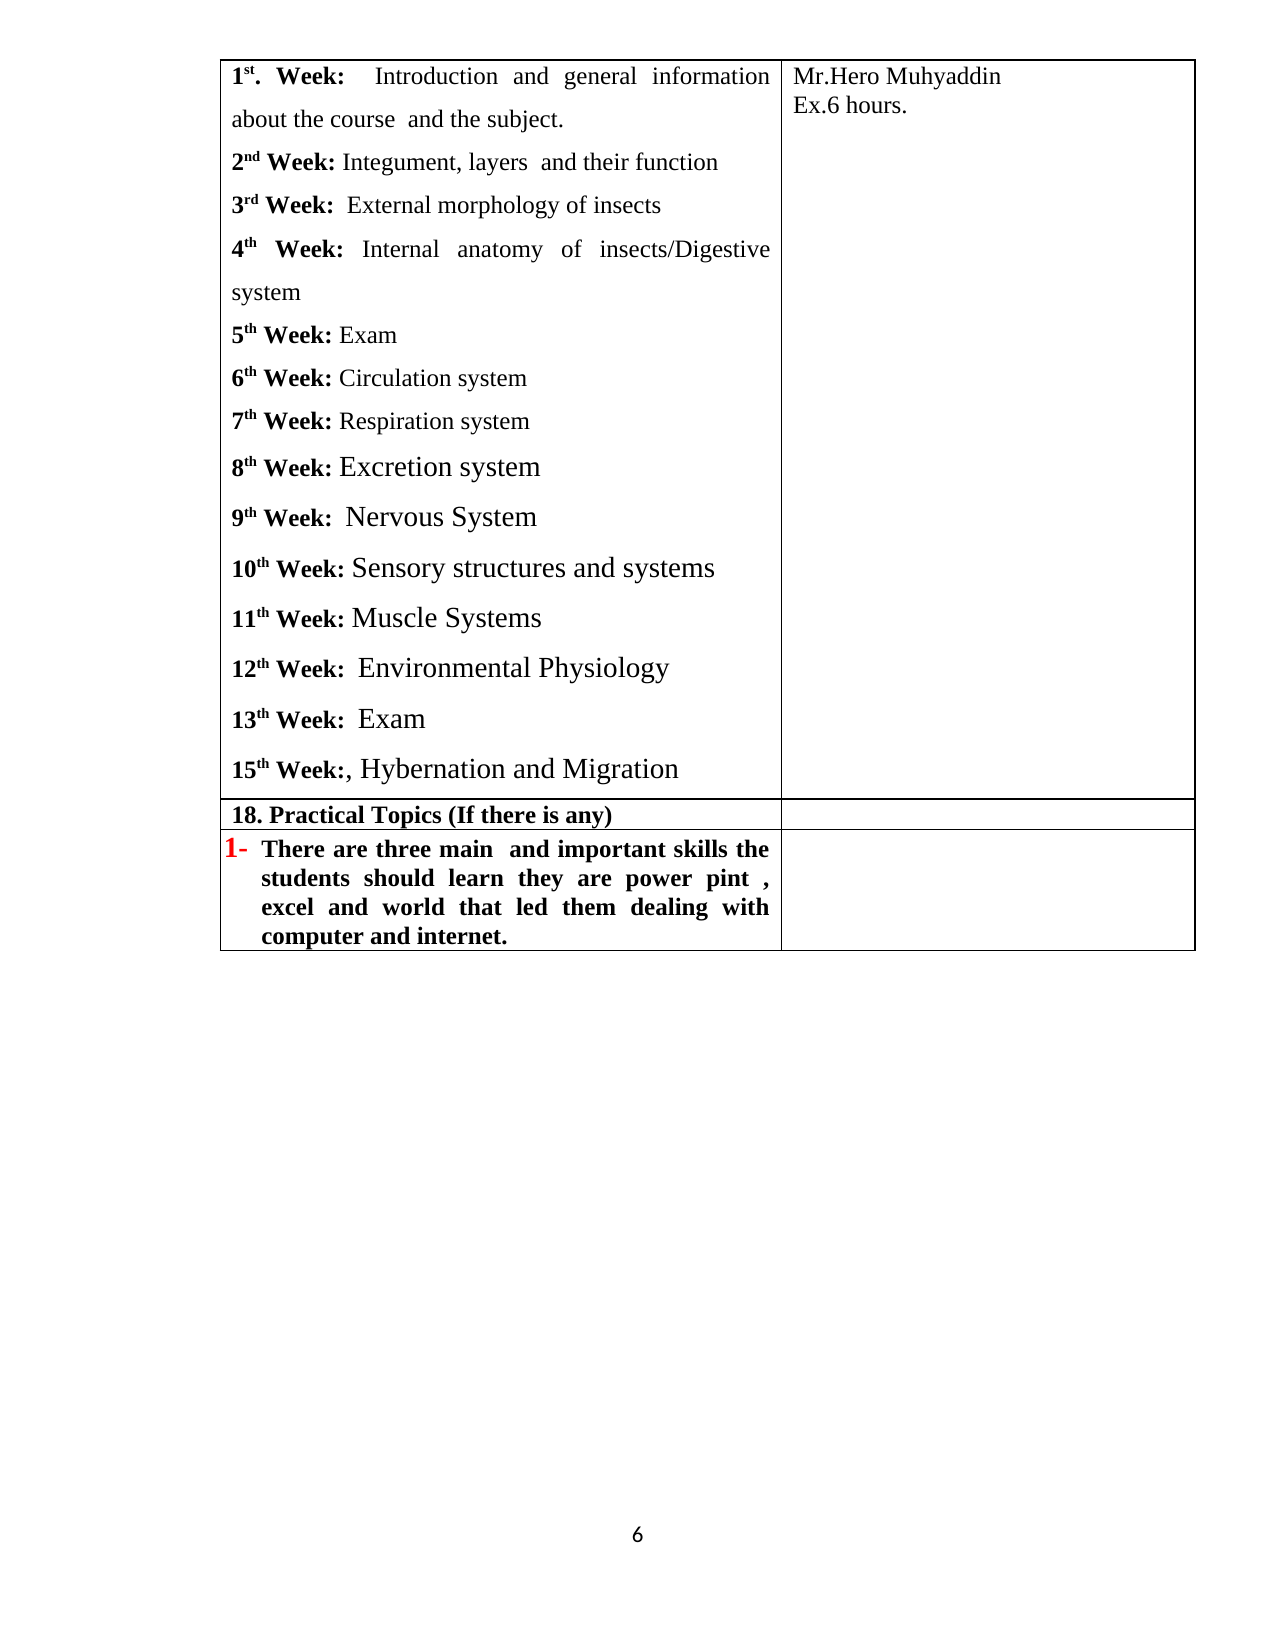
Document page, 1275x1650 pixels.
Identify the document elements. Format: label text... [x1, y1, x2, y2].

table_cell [221, 61, 781, 798]
table_cell There are three main and important skills the students should learn they are power pint , excel and world that led them dealing with computer and internet. [221, 830, 781, 949]
table_cell 18. Practical Topics (If there is any) [221, 800, 781, 829]
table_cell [782, 61, 1194, 798]
table_cell [782, 830, 1194, 949]
table_cell [782, 800, 1194, 829]
